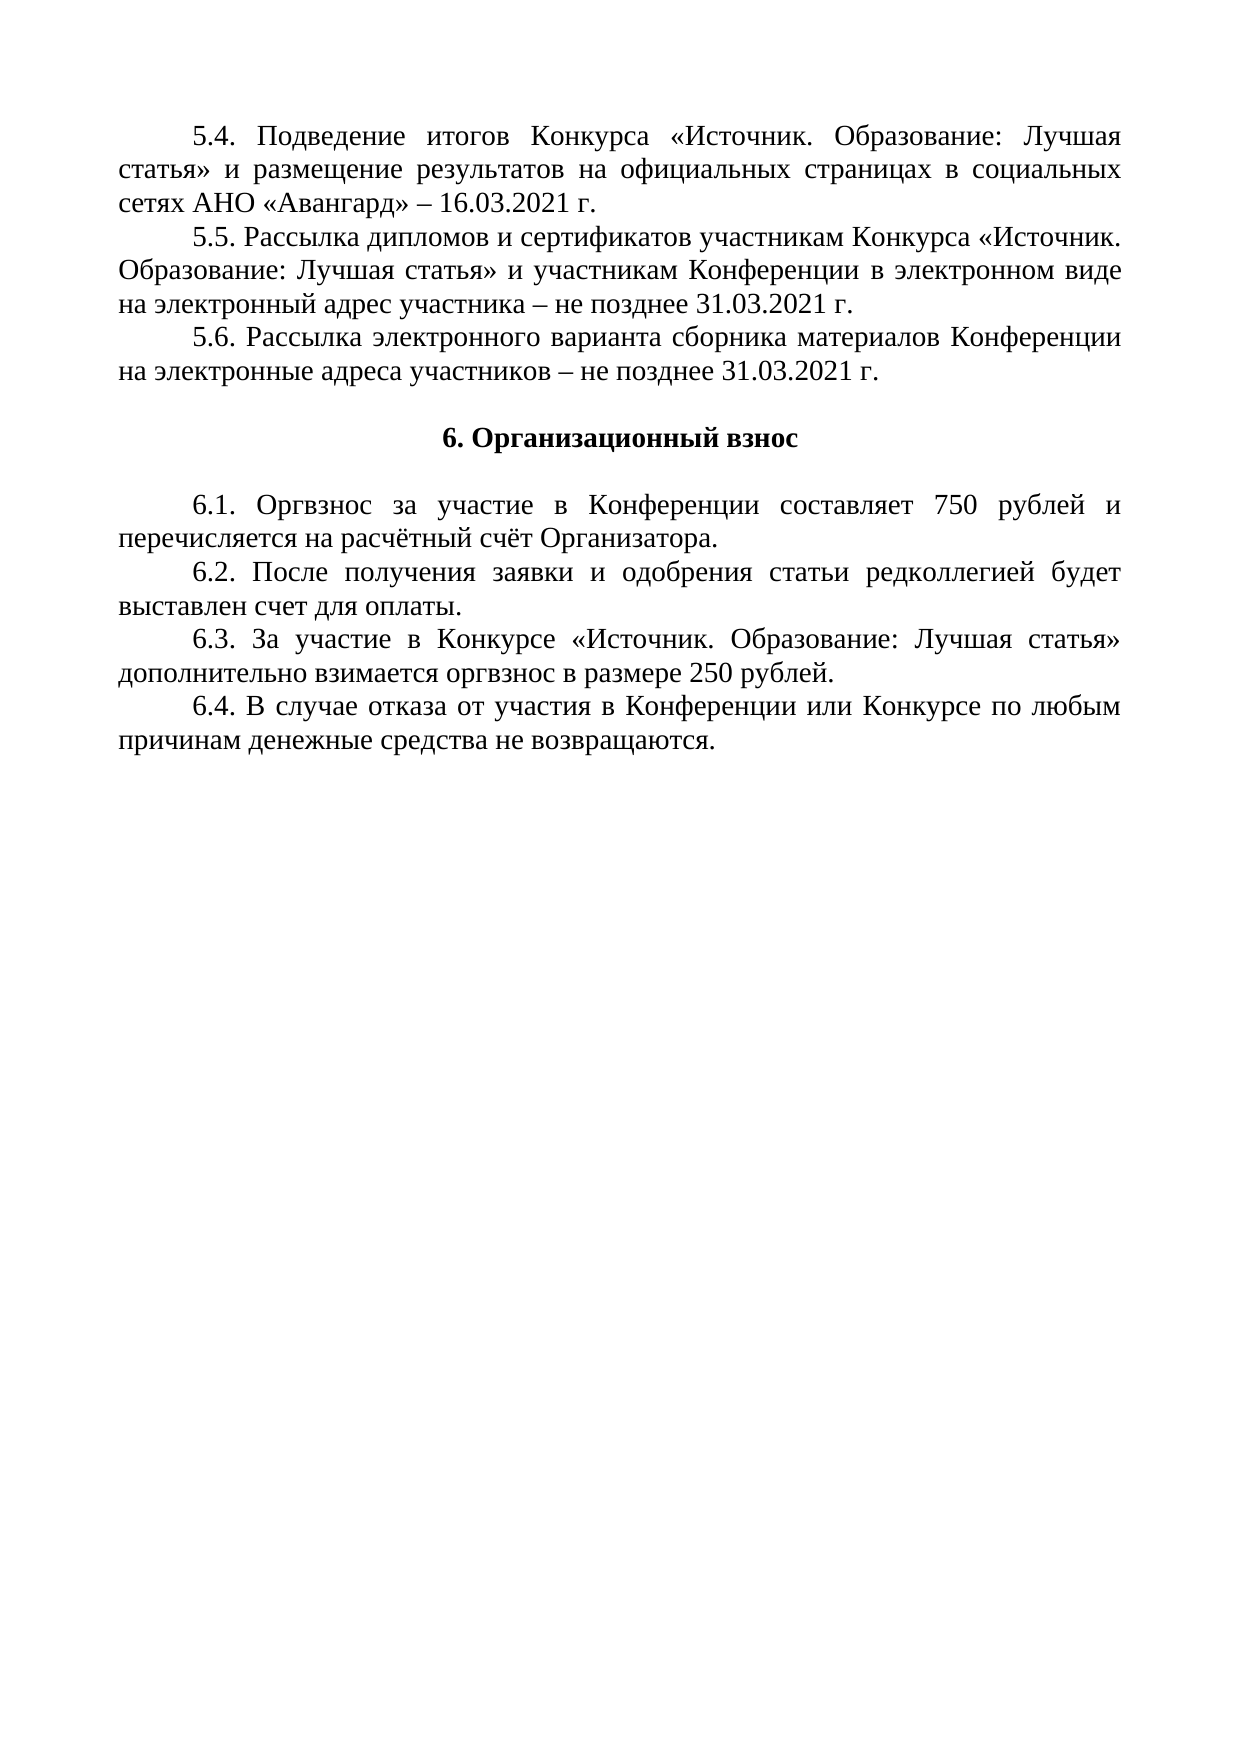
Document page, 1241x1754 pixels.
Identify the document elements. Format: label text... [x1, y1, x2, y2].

text 6. Организационный взнос [118, 420, 1122, 453]
text 6.4. В случае отказа от участия в Конференции или Конкурсе по любым причинам денежные средства не возвращаются. [118, 688, 1122, 755]
text 6.3. За участие в Конкурсе «Источник. Образование: Лучшая статья» дополнительно взимается оргвзнос в размере 250 рублей. [118, 621, 1122, 688]
text 6.1. Оргвзнос за участие в Конференции составляет 750 рублей и перечисляется на расчётный счёт Организатора. [118, 487, 1122, 554]
text 5.6. Рассылка электронного варианта сборника материалов Конференции на электронные адреса участников – не позднее 31.03.2021 г. [118, 319, 1122, 386]
text 5.4. Подведение итогов Конкурса «Источник. Образование: Лучшая статья» и размещение результатов на официальных страницах в социальных сетях АНО «Авангард» – 16.03.2021 г. [118, 118, 1122, 219]
text 5.5. Рассылка дипломов и сертификатов участникам Конкурса «Источник. Образование: Лучшая статья» и участникам Конференции в электронном виде на электронный адрес участника – не позднее 31.03.2021 г. [118, 219, 1122, 319]
text 6.2. После получения заявки и одобрения статьи редколлегией будет выставлен счет для оплаты. [118, 554, 1122, 621]
